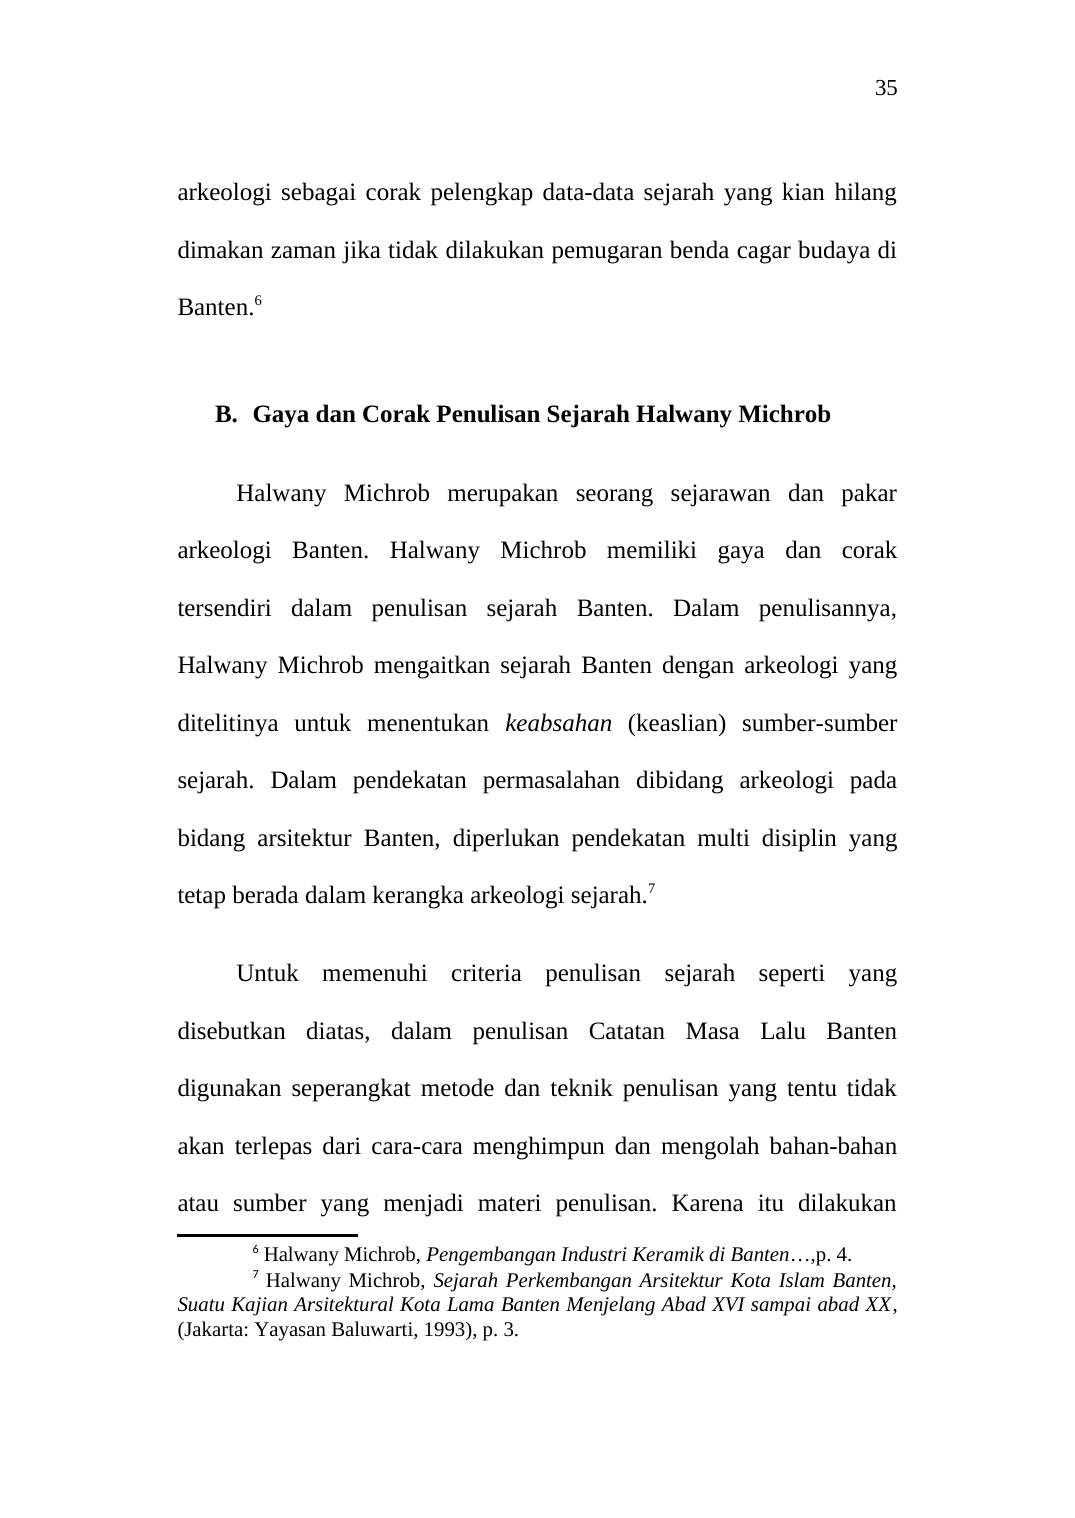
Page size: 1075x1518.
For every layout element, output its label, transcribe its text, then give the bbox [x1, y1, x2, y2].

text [177, 177, 898, 321]
text Halwany Michrob merupakan seorang sejarawan dan pakar arkeologi Banten. Halwany Michrob memiliki gaya dan corak tersendiri dalam penulisan sejarah Banten. Dalam penulisannya, Halwany Michrob mengaitkan sejarah Banten dengan arkeologi yang ditelitinya untuk menentukan keabsahan (keaslian) sumber-sumber sejarah. Dalam pendekatan permasalahan dibidang arkeologi pada bidang arsitektur Banten, diperlukan pendekatan multi disiplin yang tetap berada dalam kerangka arkeologi sejarah. [177, 478, 898, 909]
list Gaya dan Corak Penulisan Sejarah Halwany Michrob [215, 399, 898, 428]
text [177, 958, 898, 1217]
